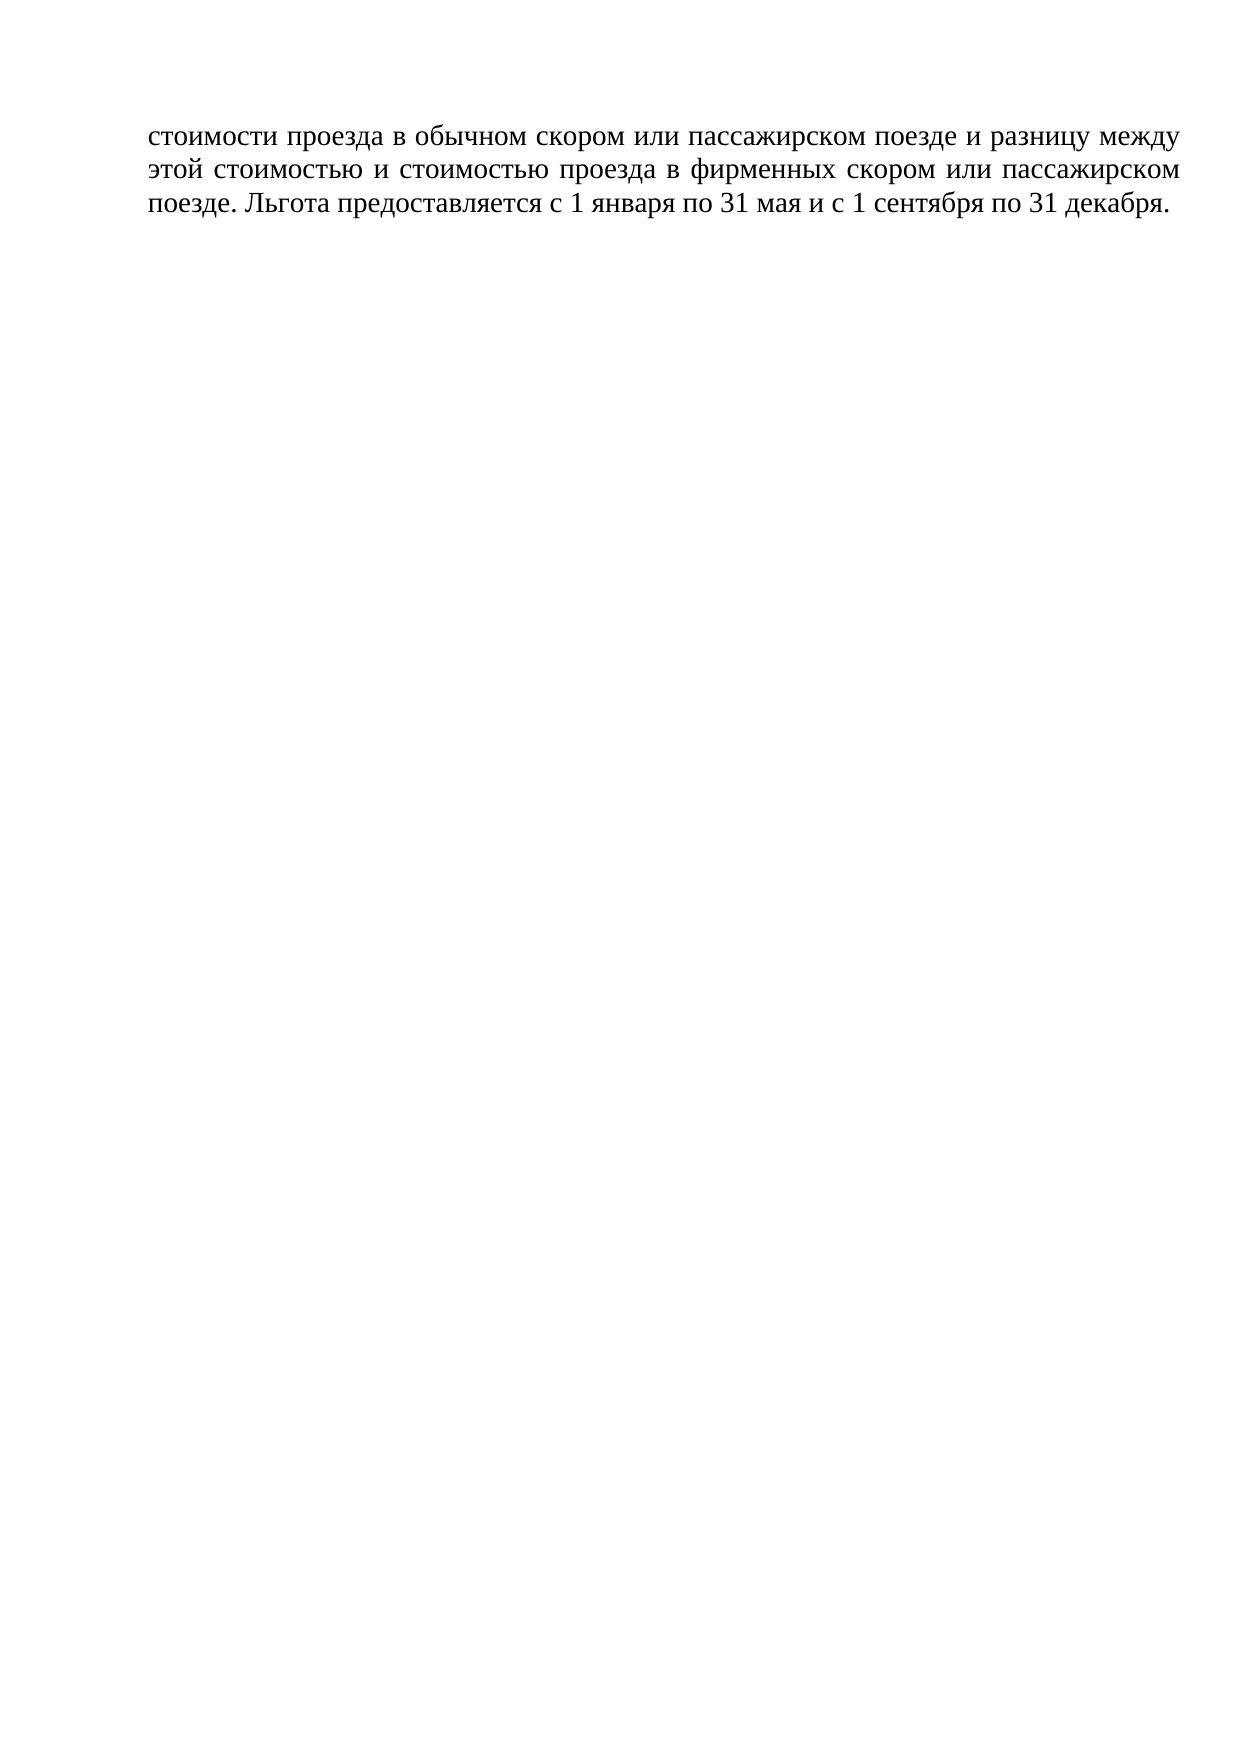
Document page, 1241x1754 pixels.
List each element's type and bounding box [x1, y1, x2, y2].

text [148, 118, 1181, 219]
